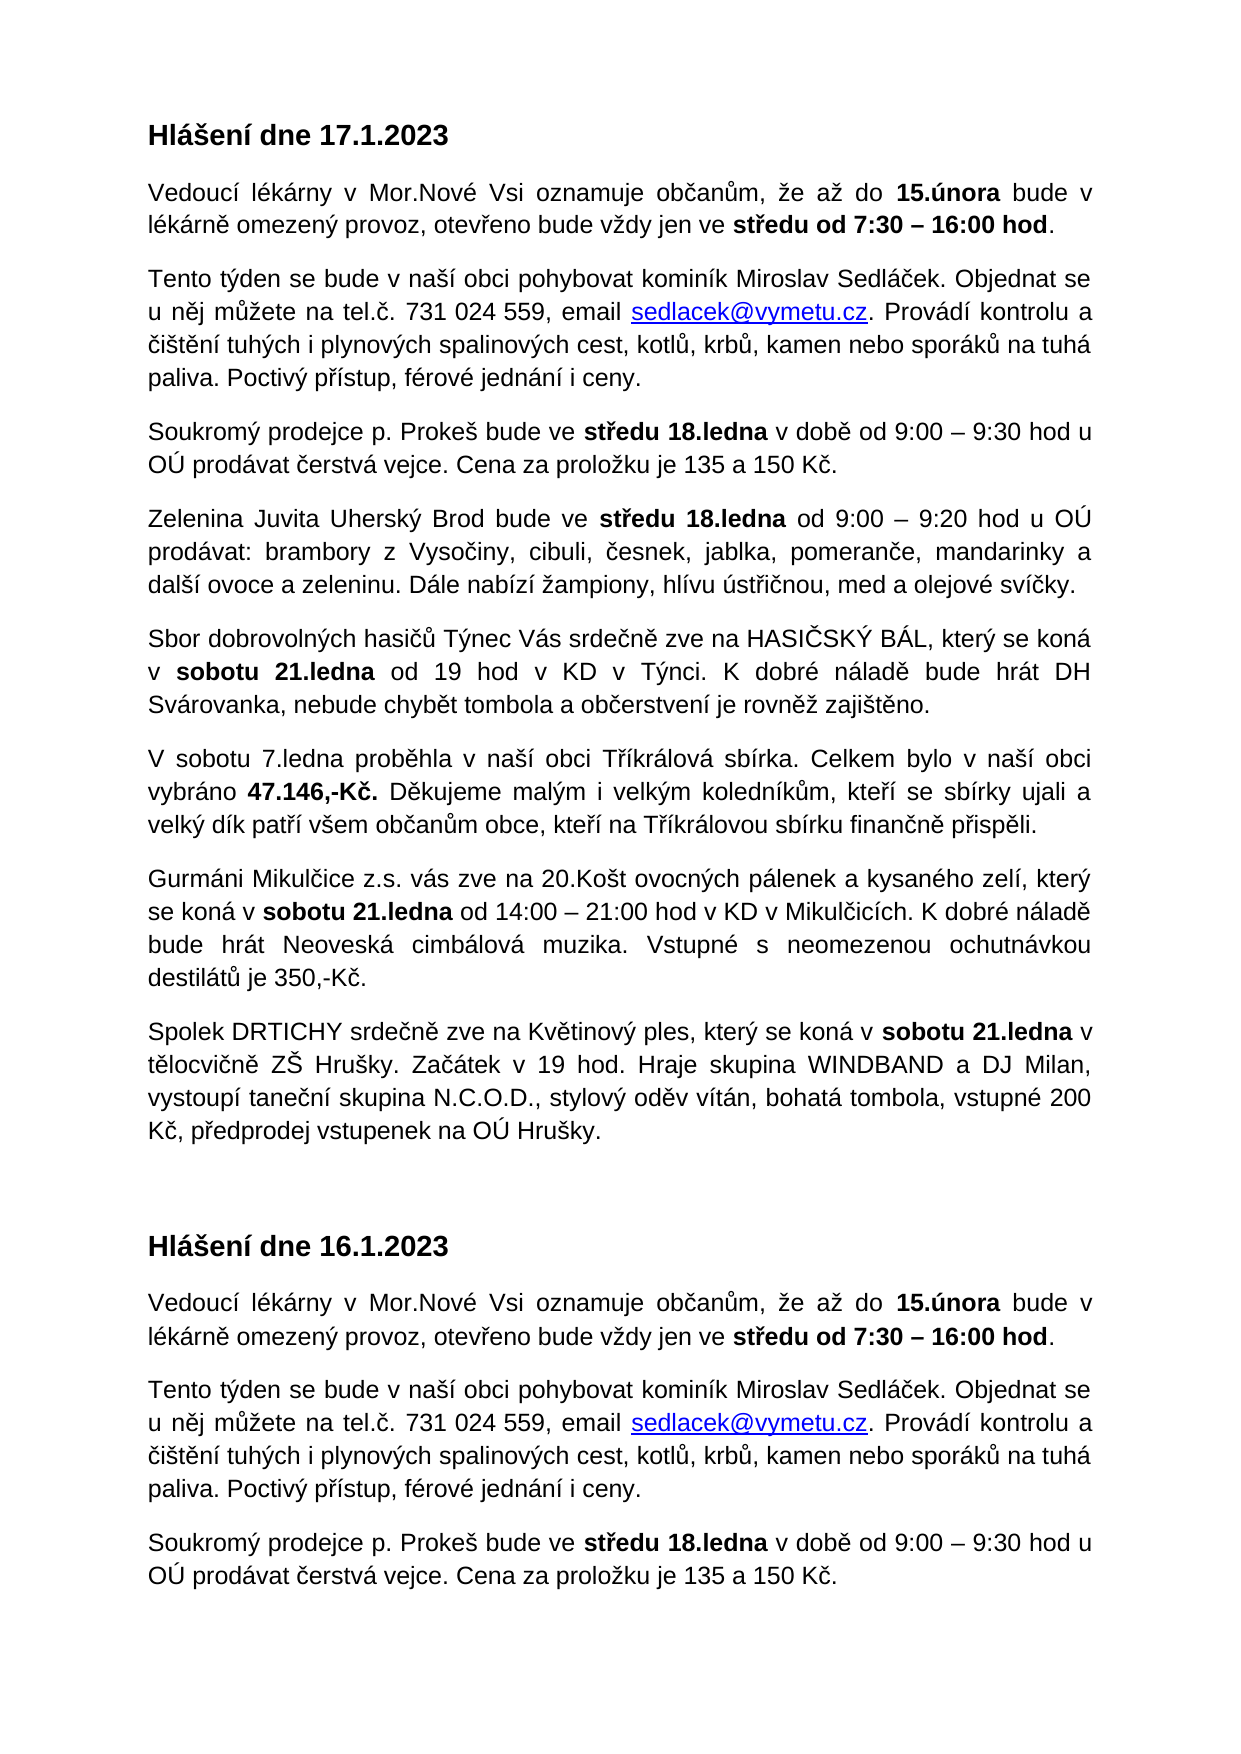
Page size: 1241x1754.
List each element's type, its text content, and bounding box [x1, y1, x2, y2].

text V sobotu 7.ledna proběhla v naší obci Tříkrálová sbírka. Celkem bylo v naší obci vybráno 47.146,-Kč. Děkujeme malým i velkým koledníkům, kteří se sbírky ujali a velký dík patří všem občanům obce, kteří na Tříkrálovou sbírku finančně přispěli. [148, 744, 1093, 839]
text Hlášení dne 17.1.2023 [148, 118, 1093, 152]
text Zelenina Juvita Uherský Brod bude ve středu 18.ledna od 9:00 – 9:20 hod u OÚ prodávat: brambory z Vysočiny, cibuli, česnek, jablka, pomeranče, mandarinky a další ovoce a zeleninu. Dále nabízí žampiony, hlívu ústřičnou, med a olejové svíčky. [148, 504, 1093, 599]
text Soukromý prodejce p. Prokeš bude ve středu 18.ledna v době od 9:00 – 9:30 hod u OÚ prodávat čerstvá vejce. Cena za proložku je 135 a 150 Kč. [148, 417, 1093, 479]
text Soukromý prodejce p. Prokeš bude ve středu 18.ledna v době od 9:00 – 9:30 hod u OÚ prodávat čerstvá vejce. Cena za proložku je 135 a 150 Kč. [148, 1528, 1093, 1590]
text Gurmáni Mikulčice z.s. vás zve na 20.Košt ovocných pálenek a kysaného zelí, který se koná v sobotu 21.ledna od 14:00 – 21:00 hod v KD v Mikulčicích. K dobré náladě bude hrát Neoveská cimbálová muzika. Vstupné s neomezenou ochutnávkou destilátů je 350,-Kč. [148, 864, 1093, 992]
text Vedoucí lékárny v Mor.Nové Vsi oznamuje občanům, že až do 15.února bude v lékárně omezený provoz, otevřeno bude vždy jen ve středu od 7:30 – 16:00 hod. [148, 177, 1093, 239]
text Tento týden se bude v naší obci pohybovat kominík Miroslav Sedláček. Objednat se u něj můžete na tel.č. 731 024 559, email sedlacek@vymetu.cz. Provádí kontrolu a čištění tuhých i plynových spalinových cest, kotlů, krbů, kamen nebo sporáků na tuhá paliva. Poctivý přístup, férové jednání i ceny. [148, 1375, 1093, 1503]
text Vedoucí lékárny v Mor.Nové Vsi oznamuje občanům, že až do 15.února bude v lékárně omezený provoz, otevřeno bude vždy jen ve středu od 7:30 – 16:00 hod. [148, 1288, 1093, 1350]
text Tento týden se bude v naší obci pohybovat kominík Miroslav Sedláček. Objednat se u něj můžete na tel.č. 731 024 559, email sedlacek@vymetu.cz. Provádí kontrolu a čištění tuhých i plynových spalinových cest, kotlů, krbů, kamen nebo sporáků na tuhá paliva. Poctivý přístup, férové jednání i ceny. [148, 264, 1093, 392]
text Hlášení dne 16.1.2023 [148, 1229, 1093, 1263]
text Spolek DRTICHY srdečně zve na Květinový ples, který se koná v sobotu 21.ledna v tělocvičně ZŠ Hrušky. Začátek v 19 hod. Hraje skupina WINDBAND a DJ Milan, vystoupí taneční skupina N.C.O.D., stylový oděv vítán, bohatá tombola, vstupné 200 Kč, předprodej vstupenek na OÚ Hrušky. [148, 1017, 1093, 1144]
text Sbor dobrovolných hasičů Týnec Vás srdečně zve na HASIČSKÝ BÁL, který se koná v sobotu 21.ledna od 19 hod v KD v Týnci. K dobré náladě bude hrát DH Svárovanka, nebude chybět tombola a občerstvení je rovněž zajištěno. [148, 624, 1093, 719]
